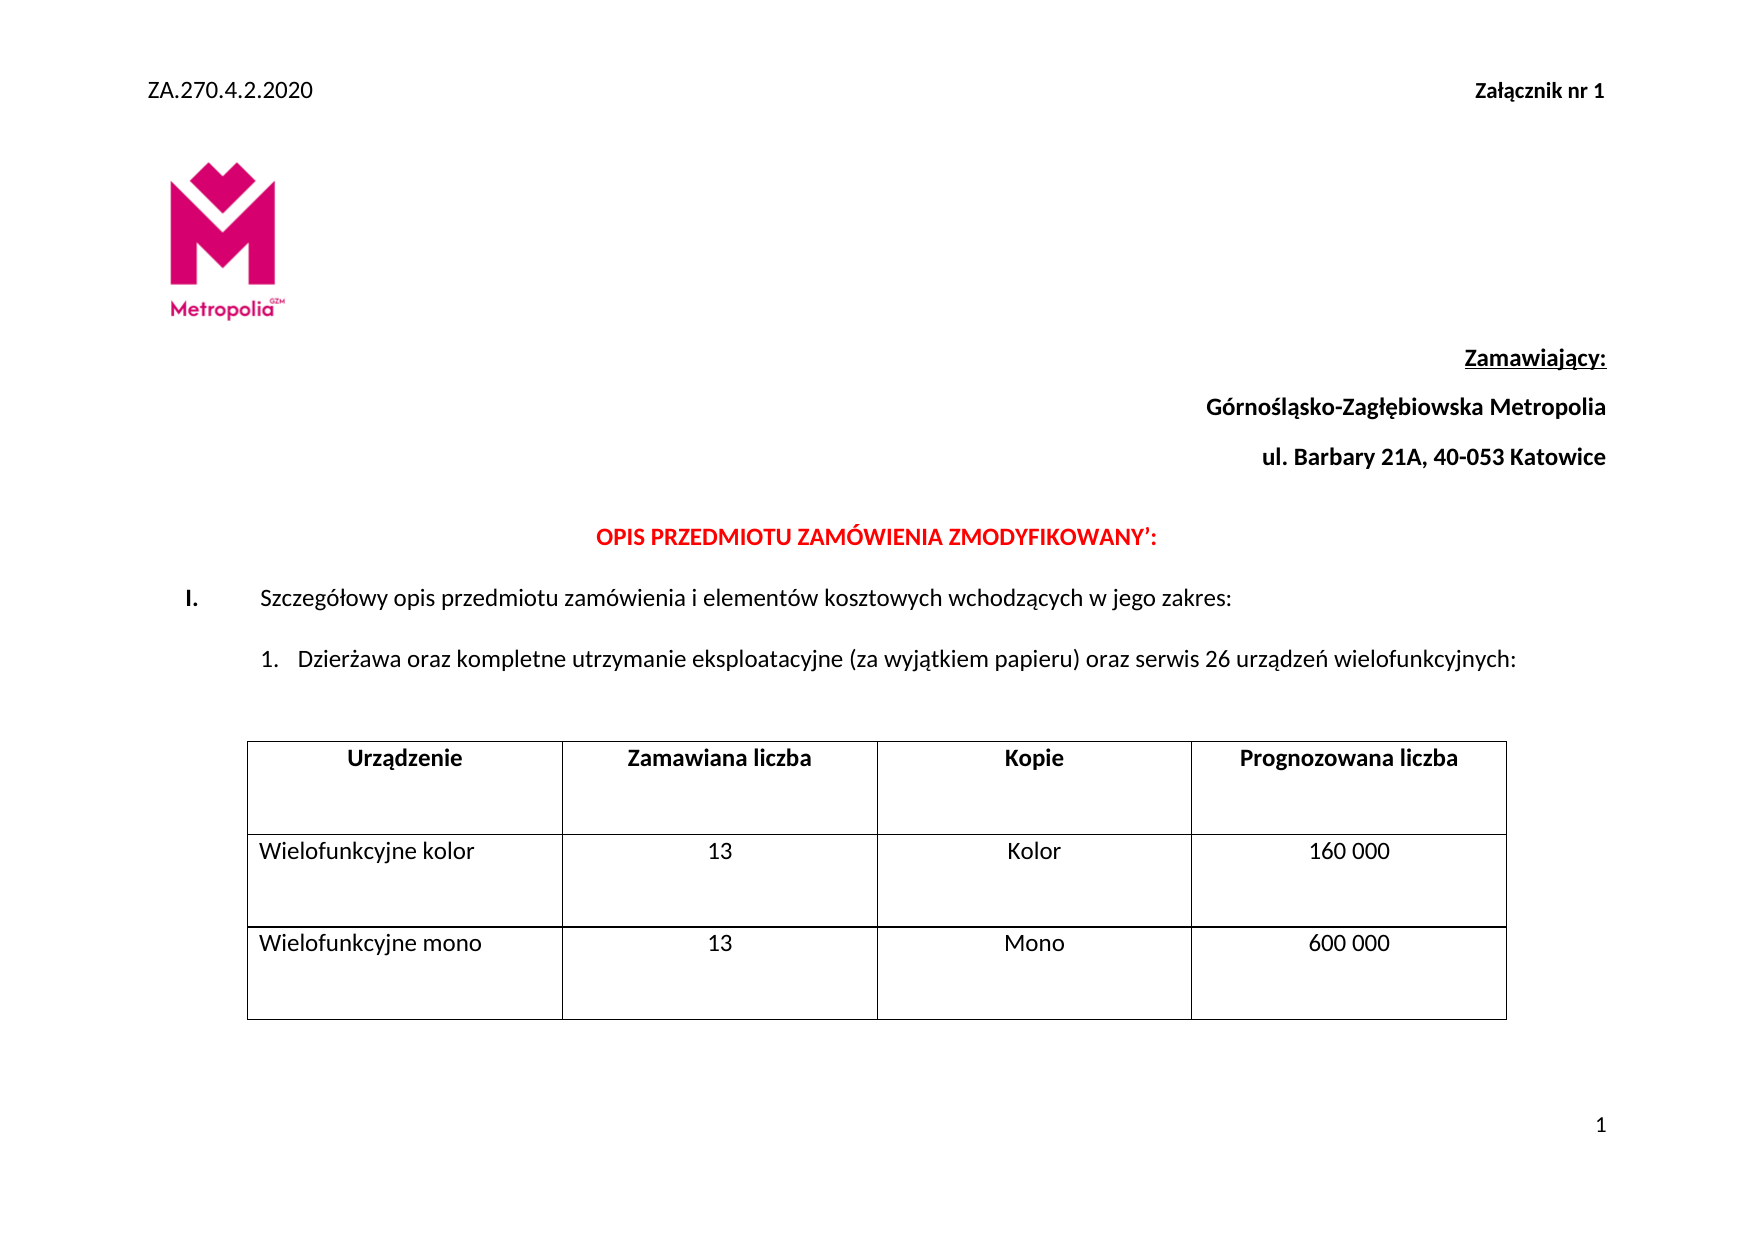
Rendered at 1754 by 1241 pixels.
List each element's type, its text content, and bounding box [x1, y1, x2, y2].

picture [147, 147, 321, 342]
list Szczegółowy opis przedmiotu zamówienia i elementów kosztowych wchodzących w jego zakres: [185, 582, 1606, 612]
table_header Kopie [878, 742, 1191, 834]
table_header Prognozowana liczba [1192, 742, 1506, 834]
table_cell 600 000 [1192, 928, 1506, 1019]
table_cell 13 [563, 835, 877, 926]
text OPIS PRZEDMIOTU ZAMÓWIENIA ZMODYFIKOWANY’: [148, 521, 1606, 551]
table_cell Kolor [878, 835, 1191, 926]
table_cell 160 000 [1192, 835, 1506, 926]
list Dzierżawa oraz kompletne utrzymanie eksploatacyjne (za wyjątkiem papieru) oraz serwis 26 urządzeń wielofunkcyjnych: [260, 643, 1606, 673]
table_cell Wielofunkcyjne mono [248, 928, 562, 1019]
text Zamawiający: [679, 342, 1606, 372]
text Górnośląsko-Zagłębiowska Metropolia [679, 391, 1606, 422]
table_cell Wielofunkcyjne kolor [248, 835, 562, 926]
table_cell Mono [878, 928, 1191, 1019]
table_header Zamawiana liczba [563, 742, 877, 834]
table_header Urządzenie [248, 742, 562, 834]
table_cell 13 [563, 928, 877, 1019]
text ul. Barbary 21A, 40-053 Katowice [679, 441, 1606, 471]
